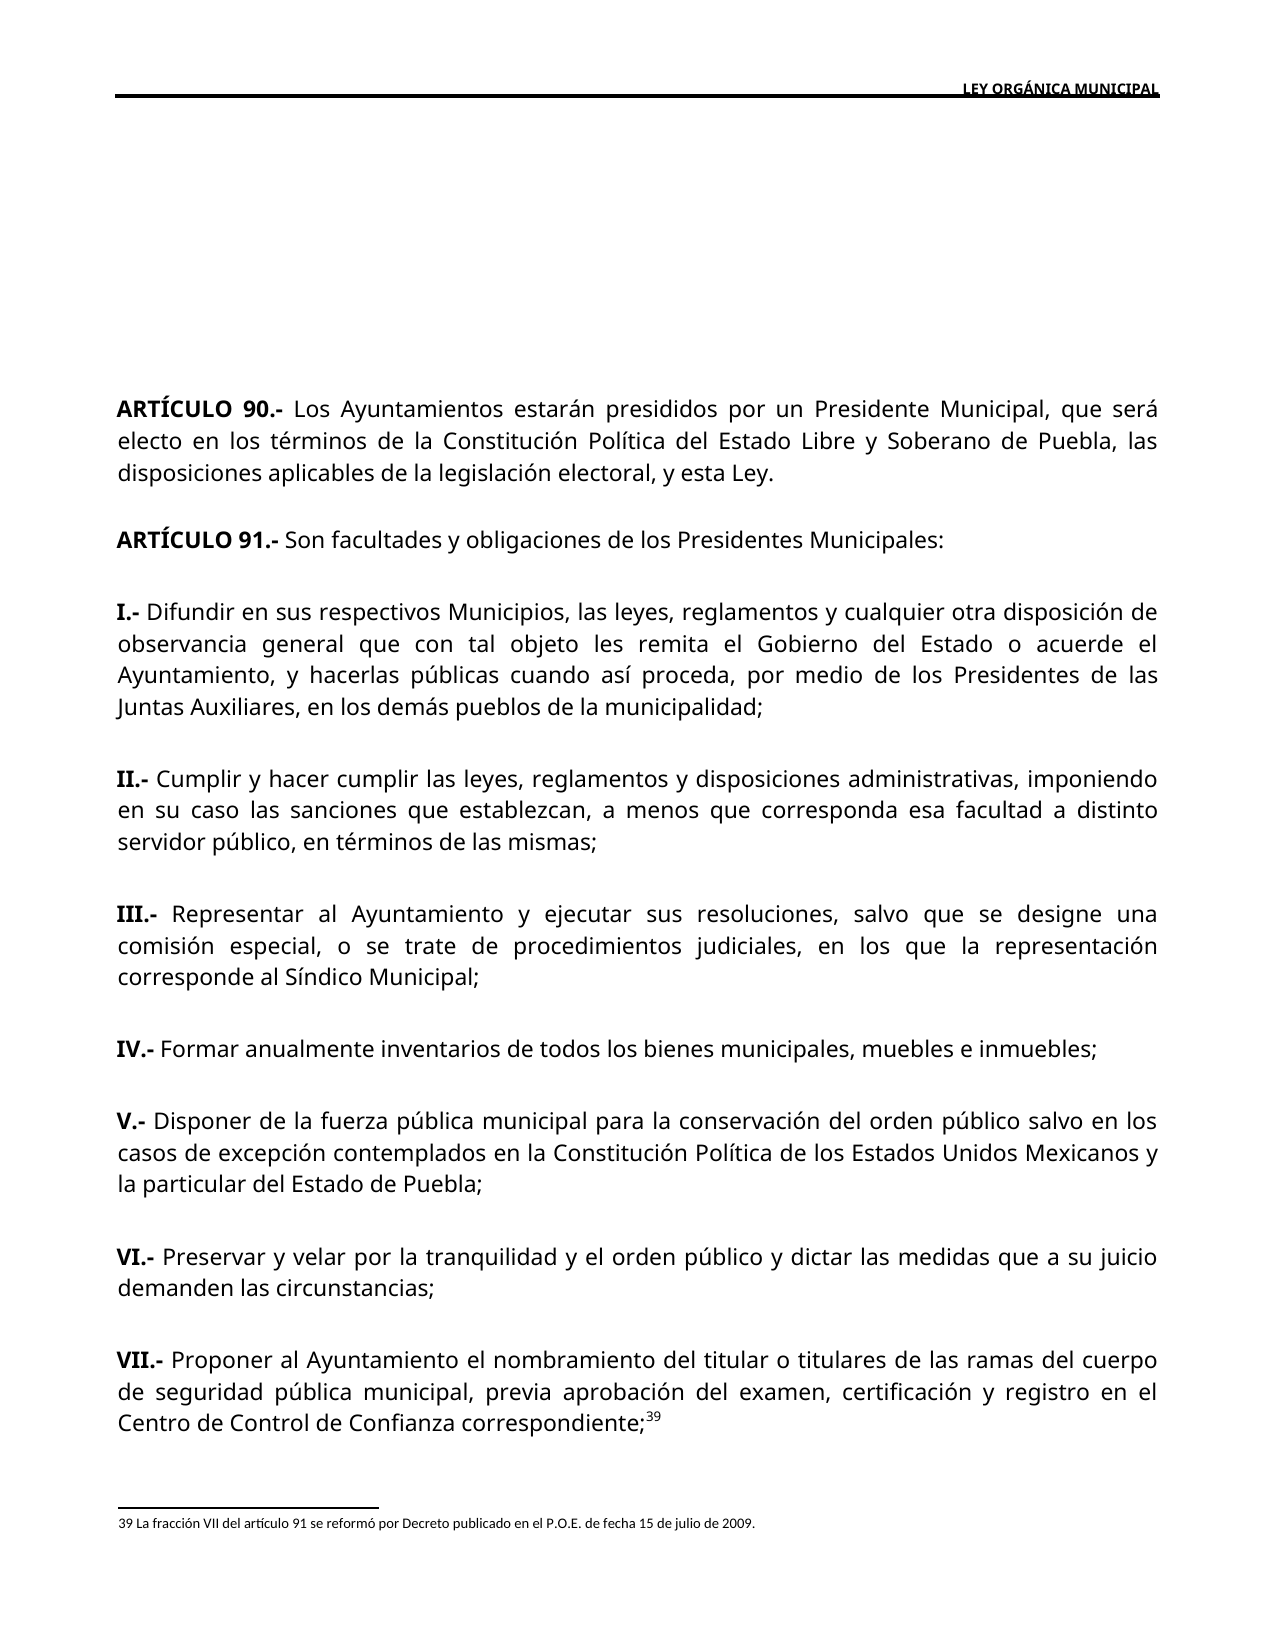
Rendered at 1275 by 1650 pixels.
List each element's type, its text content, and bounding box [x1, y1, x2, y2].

text II.- Cumplir y hacer cumplir las leyes, reglamentos y disposiciones administrativas, imponiendo en su caso las sanciones que establezcan, a menos que corresponda esa facultad a distinto servidor público, en términos de las mismas; [116, 763, 1159, 857]
text ARTÍCULO 91.- Son facultades y obligaciones de los Presidentes Municipales: [116, 524, 1159, 555]
text ARTÍCULO 90.- Los Ayuntamientos estarán presididos por un Presidente Municipal, que será electo en los términos de la Constitución Política del Estado Libre y Soberano de Puebla, las disposiciones aplicables de la legislación electoral, y esta Ley. [116, 393, 1159, 488]
text VII.- Proponer al Ayuntamiento el nombramiento del titular o titulares de las ramas del cuerpo de seguridad pública municipal, previa aprobación del examen, certificación y registro en el Centro de Control de Confianza correspondiente; [116, 1344, 1159, 1438]
text III.- Representar al Ayuntamiento y ejecutar sus resoluciones, salvo que se designe una comisión especial, o se trate de procedimientos judiciales, en los que la representación corresponde al Síndico Municipal; [116, 898, 1159, 992]
text V.- Disponer de la fuerza pública municipal para la conservación del orden público salvo en los casos de excepción contemplados en la Constitución Política de los Estados Unidos Mexicanos y la particular del Estado de Puebla; [116, 1105, 1159, 1200]
text VI.- Preservar y velar por la tranquilidad y el orden público y dictar las medidas que a su juicio demanden las circunstancias; [116, 1240, 1159, 1303]
text I.- Difundir en sus respectivos Municipios, las leyes, reglamentos y cualquier otra disposición de observancia general que con tal objeto les remita el Gobierno del Estado o acuerde el Ayuntamiento, y hacerlas públicas cuando así proceda, por medio de los Presidentes de las Juntas Auxiliares, en los demás pueblos de la municipalidad; [116, 596, 1159, 722]
text IV.- Formar anualmente inventarios de todos los bienes municipales, muebles e inmuebles; [116, 1033, 1159, 1064]
